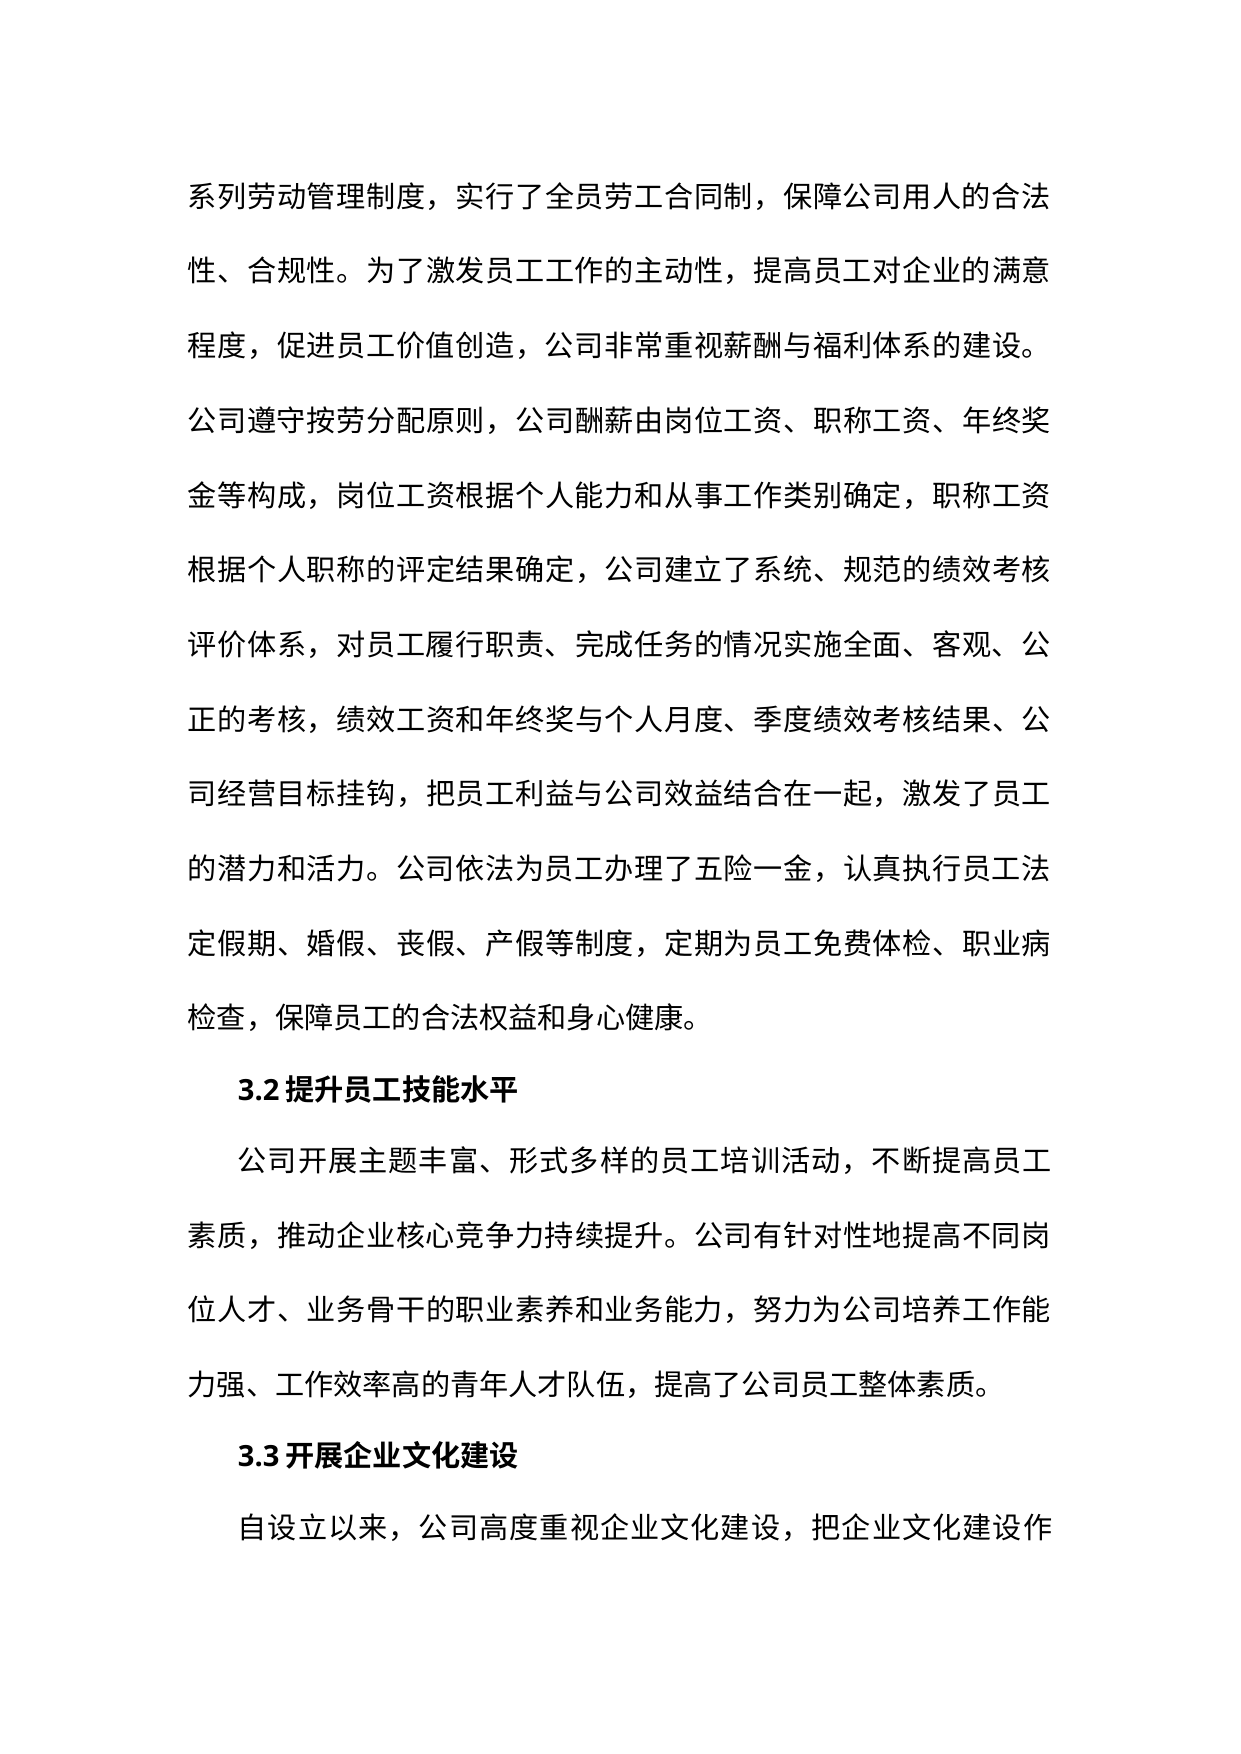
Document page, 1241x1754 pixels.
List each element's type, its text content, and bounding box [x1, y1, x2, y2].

text 3.2提升员工技能水平 [187, 1055, 1053, 1120]
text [187, 1493, 1053, 1558]
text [187, 162, 1053, 1048]
text 3.3开展企业文化建设 [187, 1421, 1053, 1486]
text 公司开展主题丰富、形式多样的员工培训活动，不断提高员工素质，推动企业核心竞争力持续提升。公司有针对性地提高不同岗位人才、业务骨干的职业素养和业务能力，努力为公司培养工作能力强、工作效率高的青年人才队伍，提高了公司员工整体素质。 [187, 1126, 1053, 1415]
